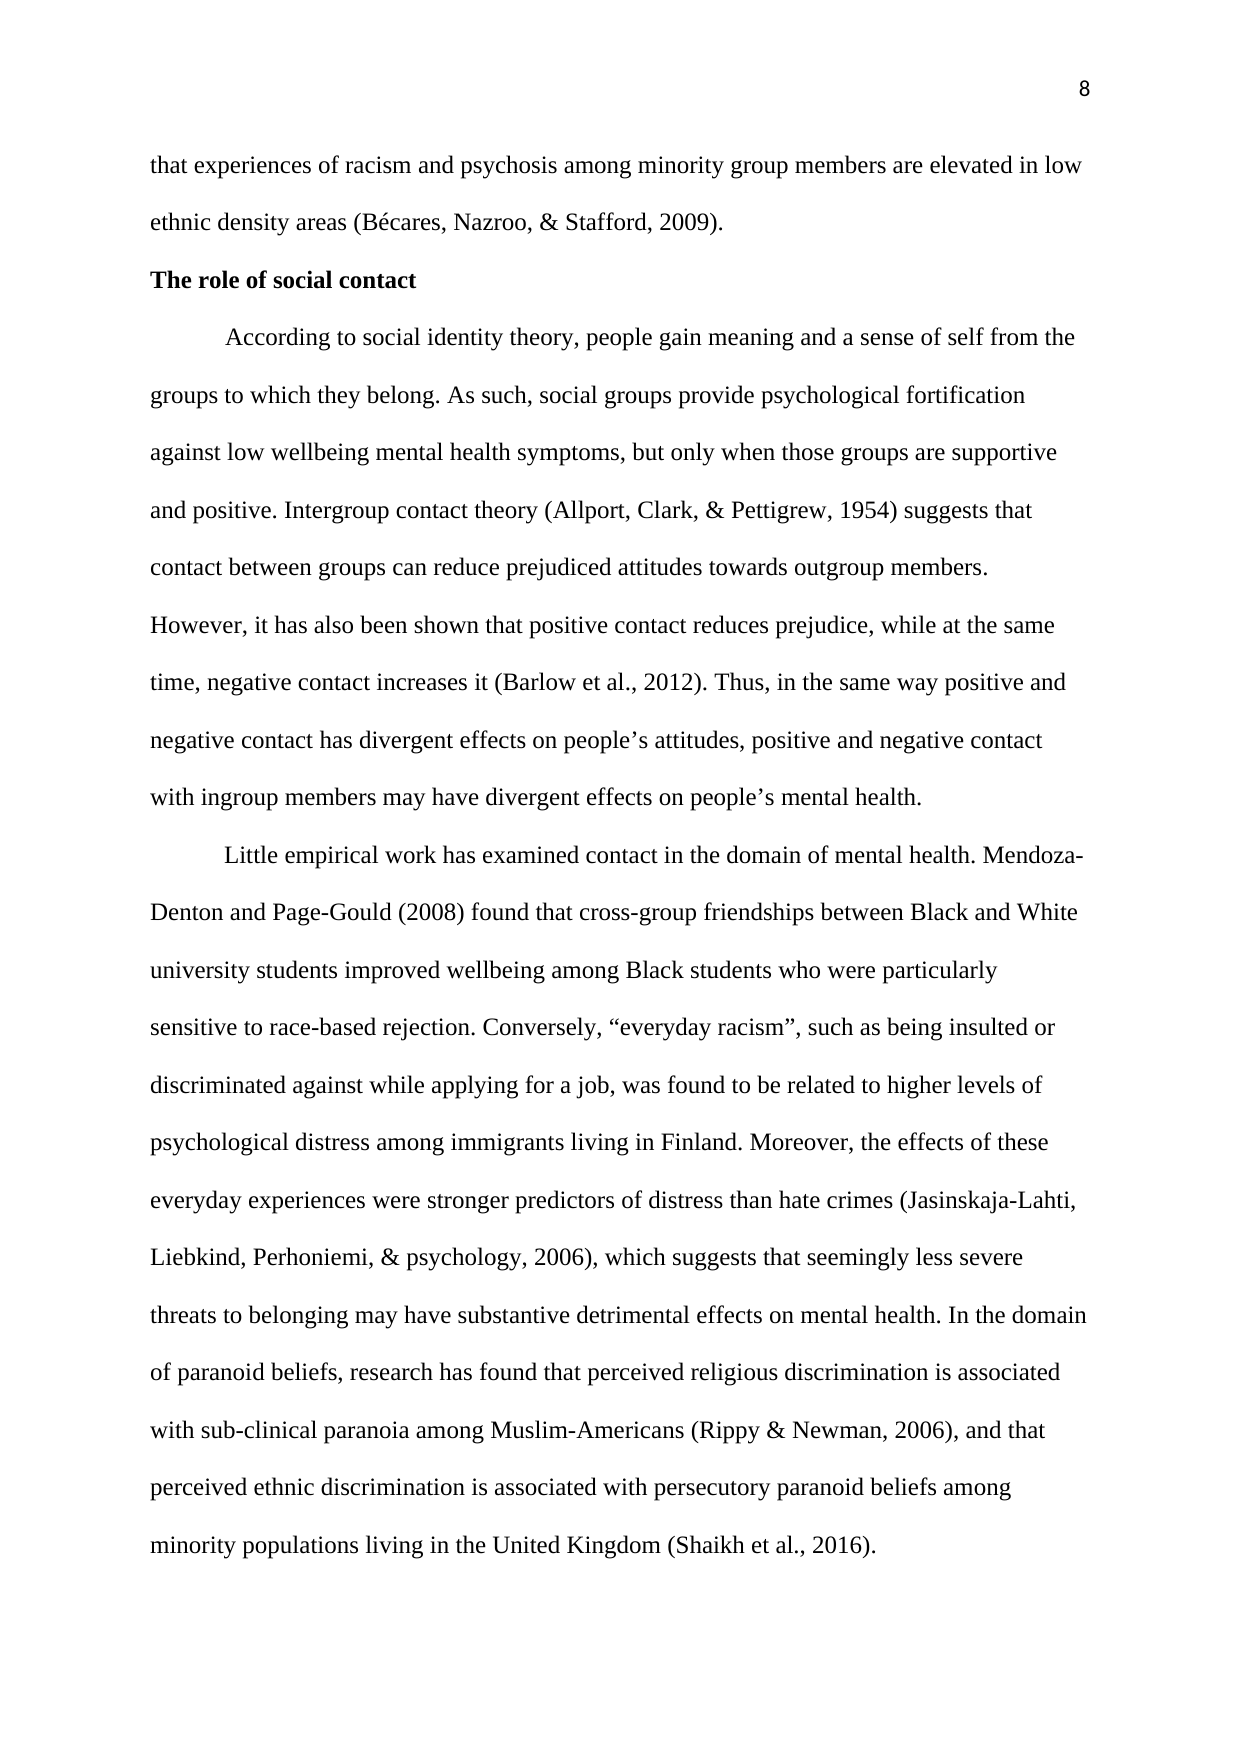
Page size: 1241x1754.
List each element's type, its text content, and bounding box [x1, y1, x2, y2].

text According to social identity theory, people gain meaning and a sense of self from the groups to which they belong. As such, social groups provide psychological fortification against low wellbeing mental health symptoms, but only when those groups are supportive and positive. Intergroup contact theory (Allport, Clark, & Pettigrew, 1954) suggests that contact between groups can reduce prejudiced attitudes towards outgroup members. However, it has also been shown that positive contact reduces prejudice, while at the same time, negative contact increases it (Barlow et al., 2012). Thus, in the same way positive and negative contact has divergent effects on people’s attitudes, positive and negative contact with ingroup members may have divergent effects on people’s mental health. [150, 322, 1090, 811]
text The role of social contact [150, 265, 1090, 294]
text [150, 150, 1090, 236]
text Little empirical work has examined contact in the domain of mental health. Mendoza-Denton and Page-Gould (2008) found that cross-group friendships between Black and White university students improved wellbeing among Black students who were particularly sensitive to race-based rejection. Conversely, “everyday racism”, such as being insulted or discriminated against while applying for a job, was found to be related to higher levels of psychological distress among immigrants living in Finland. Moreover, the effects of these everyday experiences were stronger predictors of distress than hate crimes (Jasinskaja‐Lahti, Liebkind, Perhoniemi, & psychology, 2006), which suggests that seemingly less severe threats to belonging may have substantive detrimental effects on mental health. In the domain of paranoid beliefs, research has found that perceived religious discrimination is associated with sub-clinical paranoia among Muslim-Americans (Rippy & Newman, 2006), and that perceived ethnic discrimination is associated with persecutory paranoid beliefs among minority populations living in the United Kingdom (Shaikh et al., 2016). [150, 840, 1090, 1559]
